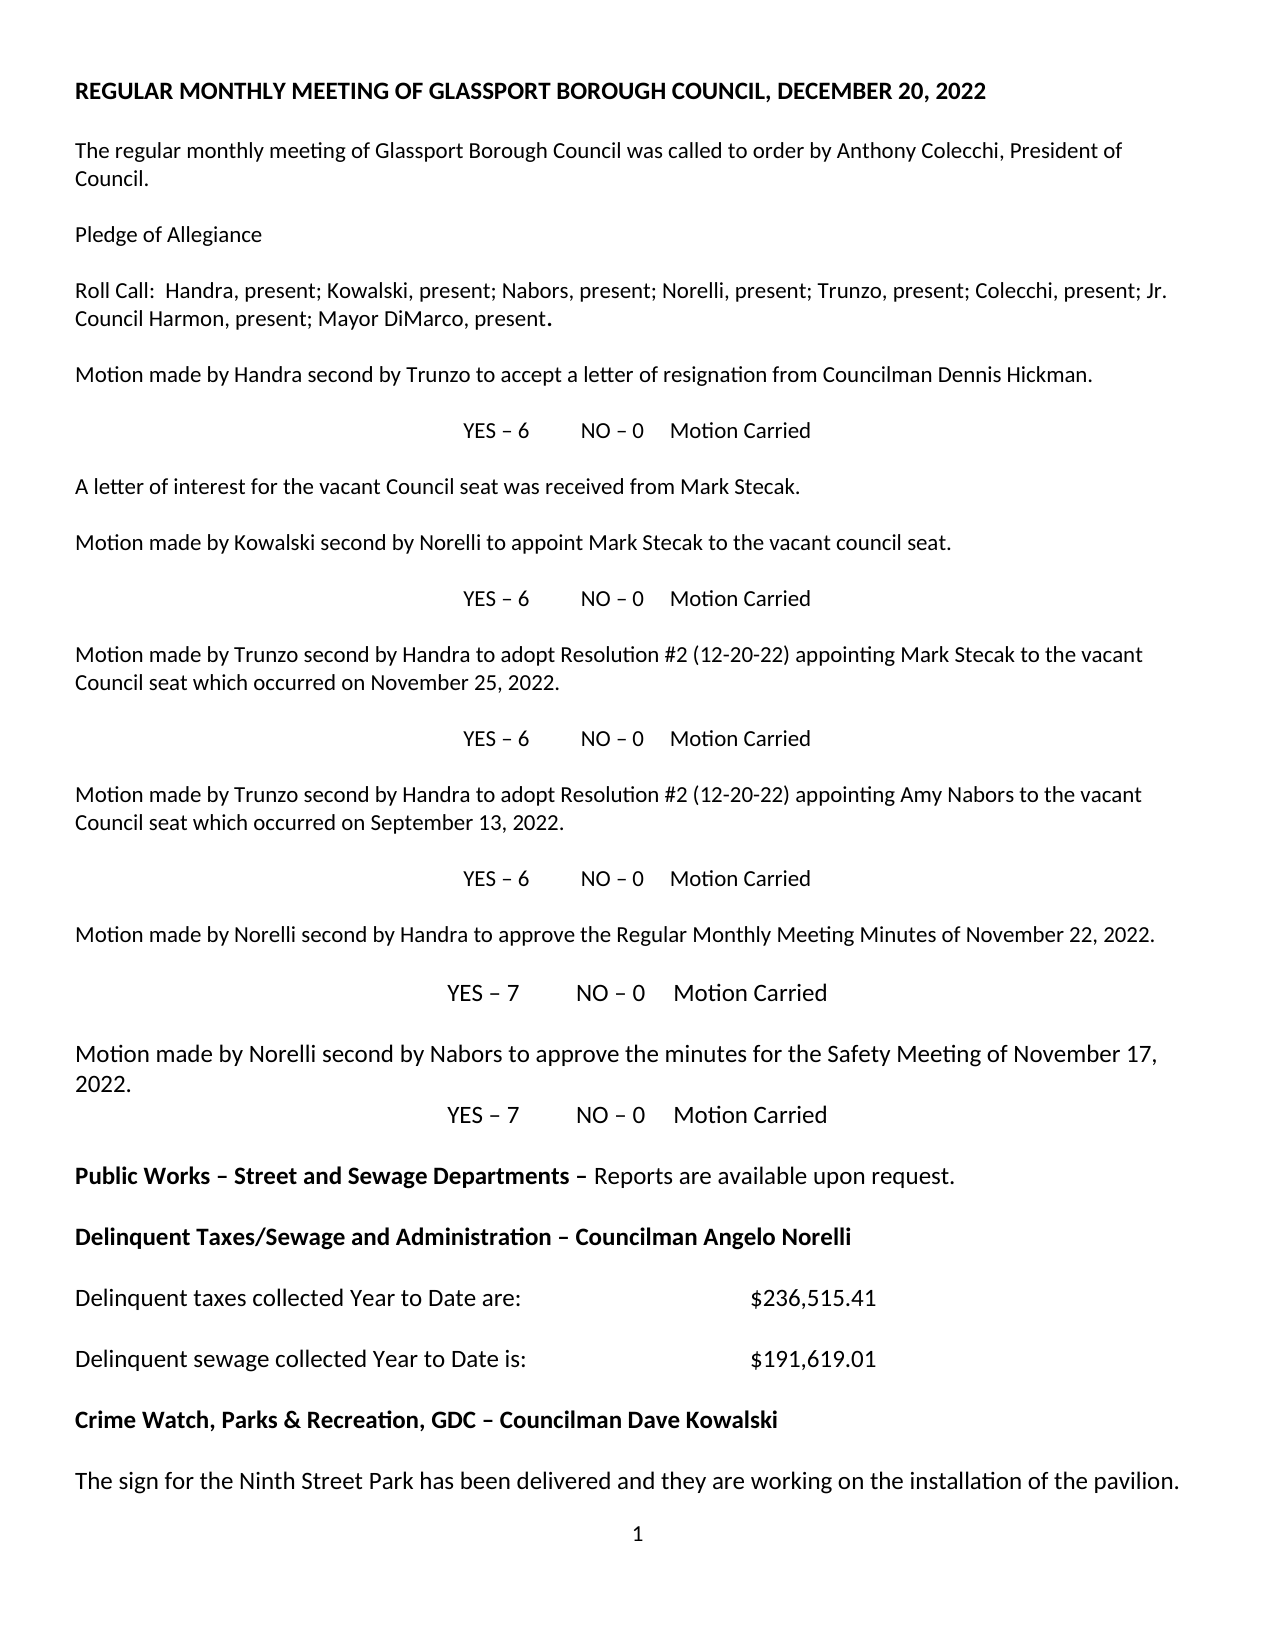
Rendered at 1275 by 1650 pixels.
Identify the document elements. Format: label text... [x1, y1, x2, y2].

text Pledge of Allegiance [75, 220, 1200, 248]
text The regular monthly meeting of Glassport Borough Council was called to order by Anthony Colecchi, President of Council. [75, 136, 1200, 192]
text YES – 6 NO – 0 Motion Carried [75, 864, 1200, 893]
text YES – 6 NO – 0 Motion Carried [75, 724, 1200, 752]
text YES – 7 NO – 0 Motion Carried [75, 977, 1200, 1007]
text Motion made by Handra second by Trunzo to accept a letter of resignation from Councilman Dennis Hickman. [75, 360, 1200, 388]
text A letter of interest for the vacant Council seat was received from Mark Stecak. [75, 472, 1200, 500]
text YES – 7 NO – 0 Motion Carried [75, 1099, 1200, 1129]
text Motion made by Norelli second by Nabors to approve the minutes for the Safety Meeting of November 17, 2022. [75, 1038, 1200, 1099]
text YES – 6 NO – 0 Motion Carried [75, 584, 1200, 612]
text Delinquent taxes collected Year to Date are: $236,515.41 [75, 1282, 1200, 1312]
text Motion made by Kowalski second by Norelli to appoint Mark Stecak to the vacant council seat. [75, 528, 1200, 556]
text REGULAR MONTHLY MEETING OF GLASSPORT BOROUGH COUNCIL, DECEMBER 20, 2022 [75, 75, 1200, 106]
text Motion made by Norelli second by Handra to approve the Regular Monthly Meeting Minutes of November 22, 2022. [75, 921, 1200, 949]
text Public Works – Street and Sewage Departments – Reports are available upon request. [75, 1160, 1200, 1190]
text Roll Call: Handra, present; Kowalski, present; Nabors, present; Norelli, present; Trunzo, present; Colecchi, present; Jr. Council Harmon, present; Mayor DiMarco, present. [75, 276, 1200, 332]
text YES – 6 NO – 0 Motion Carried [75, 416, 1200, 444]
text Delinquent sewage collected Year to Date is: $191,619.01 [75, 1343, 1200, 1373]
text Motion made by Trunzo second by Handra to adopt Resolution #2 (12-20-22) appointing Amy Nabors to the vacant Council seat which occurred on September 13, 2022. [75, 781, 1200, 837]
text Delinquent Taxes/Sewage and Administration – Councilman Angelo Norelli [75, 1221, 1200, 1251]
text The sign for the Ninth Street Park has been delivered and they are working on the installation of the pavilion. [75, 1465, 1200, 1496]
text Crime Watch, Parks & Recreation, GDC – Councilman Dave Kowalski [75, 1404, 1200, 1434]
text Motion made by Trunzo second by Handra to adopt Resolution #2 (12-20-22) appointing Mark Stecak to the vacant Council seat which occurred on November 25, 2022. [75, 640, 1200, 696]
